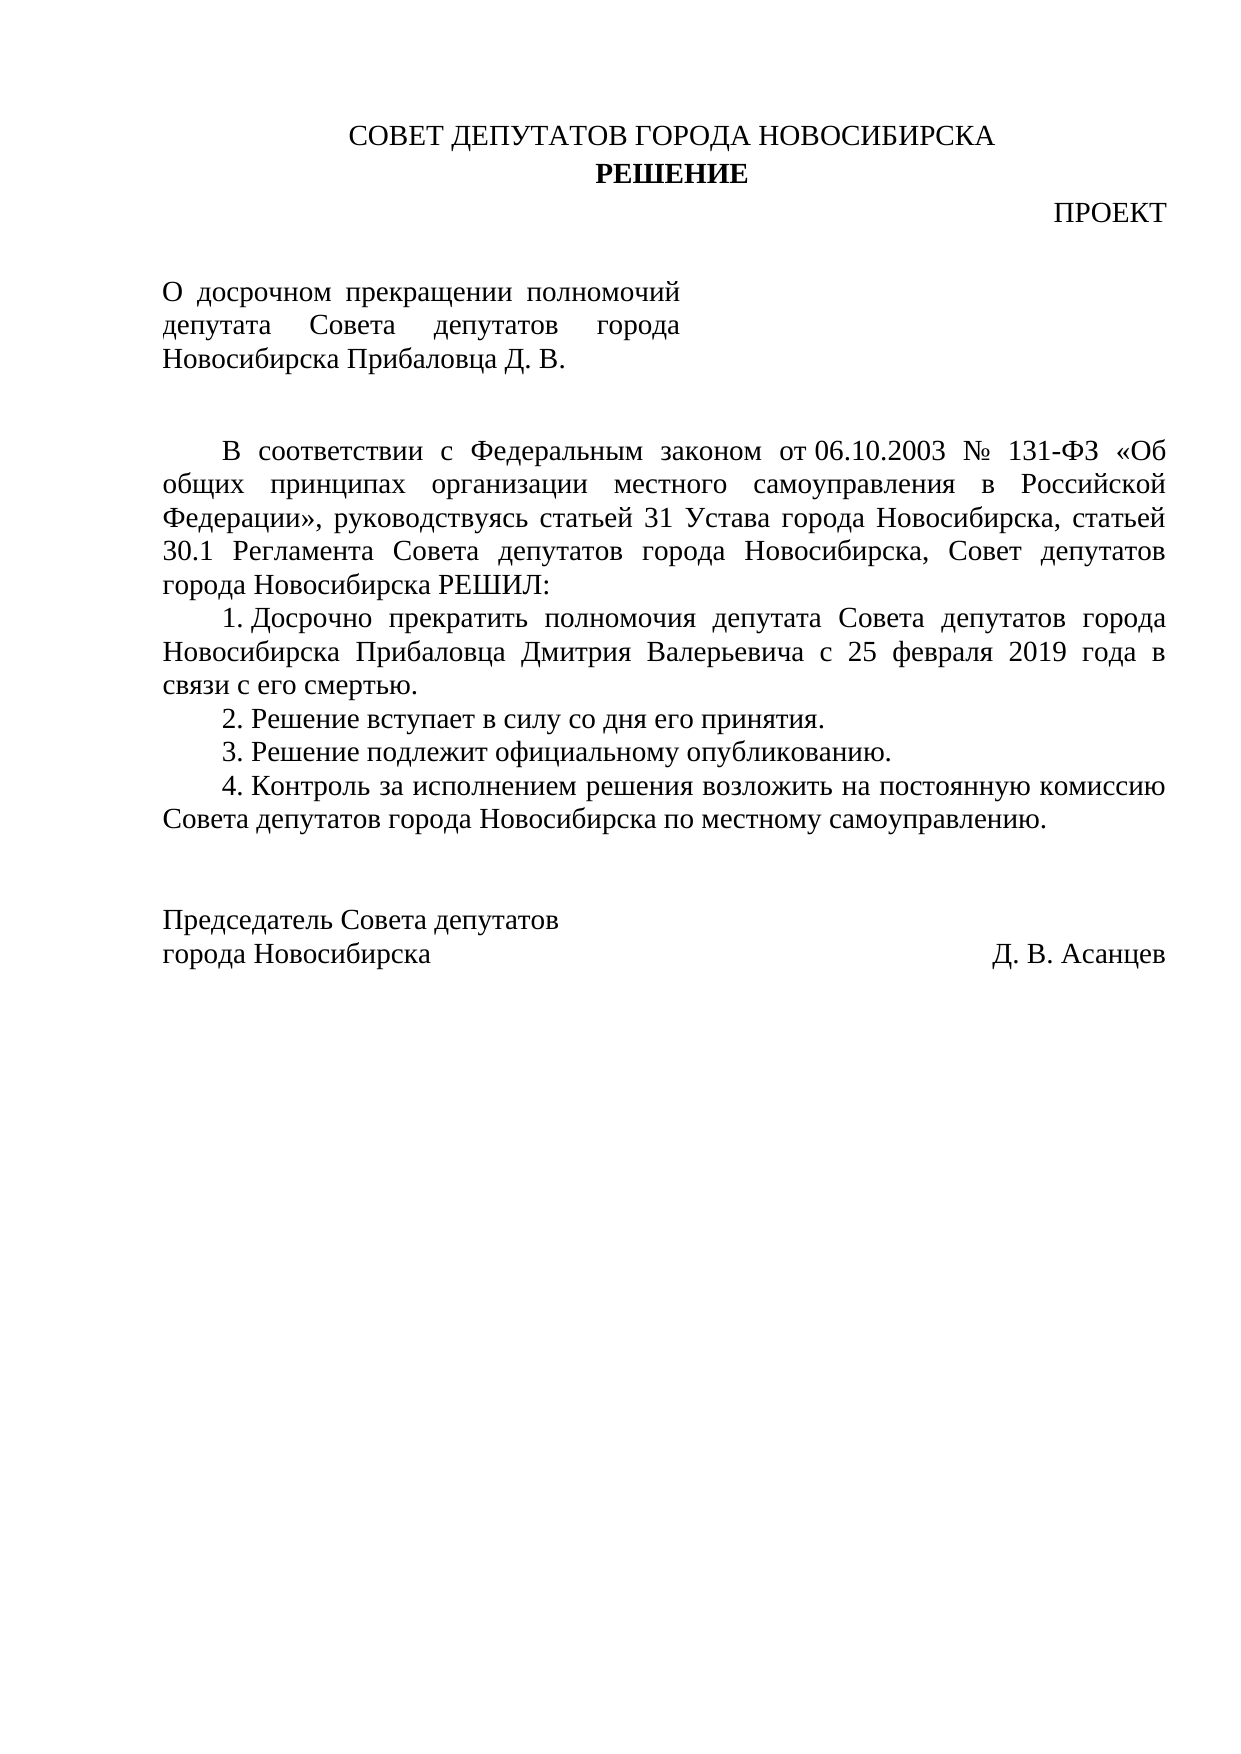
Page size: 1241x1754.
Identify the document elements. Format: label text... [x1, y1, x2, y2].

text РЕШЕНИЕ [177, 157, 1167, 190]
text 1. Досрочно прекратить полномочия депутата Совета депутатов города Новосибирска Прибаловца Дмитрия Валерьевича с 25 февраля 2019 года в связи с его смертью. [162, 600, 1167, 701]
text В соответствии с Федеральным законом от 06.10.2003 № 131-ФЗ «Об общих принципах организации местного самоуправления в Российской Федерации», руководствуясь статьей 31 Устава города Новосибирска, статьей 30.1 Регламента Совета депутатов города Новосибирска, Совет депутатов города Новосибирска РЕШИЛ: [162, 433, 1167, 600]
text 3. Решение подлежит официальному опубликованию. [162, 734, 1167, 768]
text СОВЕТ ДЕПУТАТОВ ГОРОДА НОВОСИБИРСКА [177, 118, 1167, 152]
text 4. Контроль за исполнением решения возложить на постоянную комиссию Совета депутатов города Новосибирска по местному самоуправлению. [162, 768, 1167, 835]
text Председатель Совета депутатов [162, 902, 1167, 936]
text ПРОЕКТ [177, 195, 1167, 229]
text города Новосибирска Д. В. Асанцев [162, 936, 1167, 969]
text 2. Решение вступает в силу со дня его принятия. [162, 701, 1167, 734]
